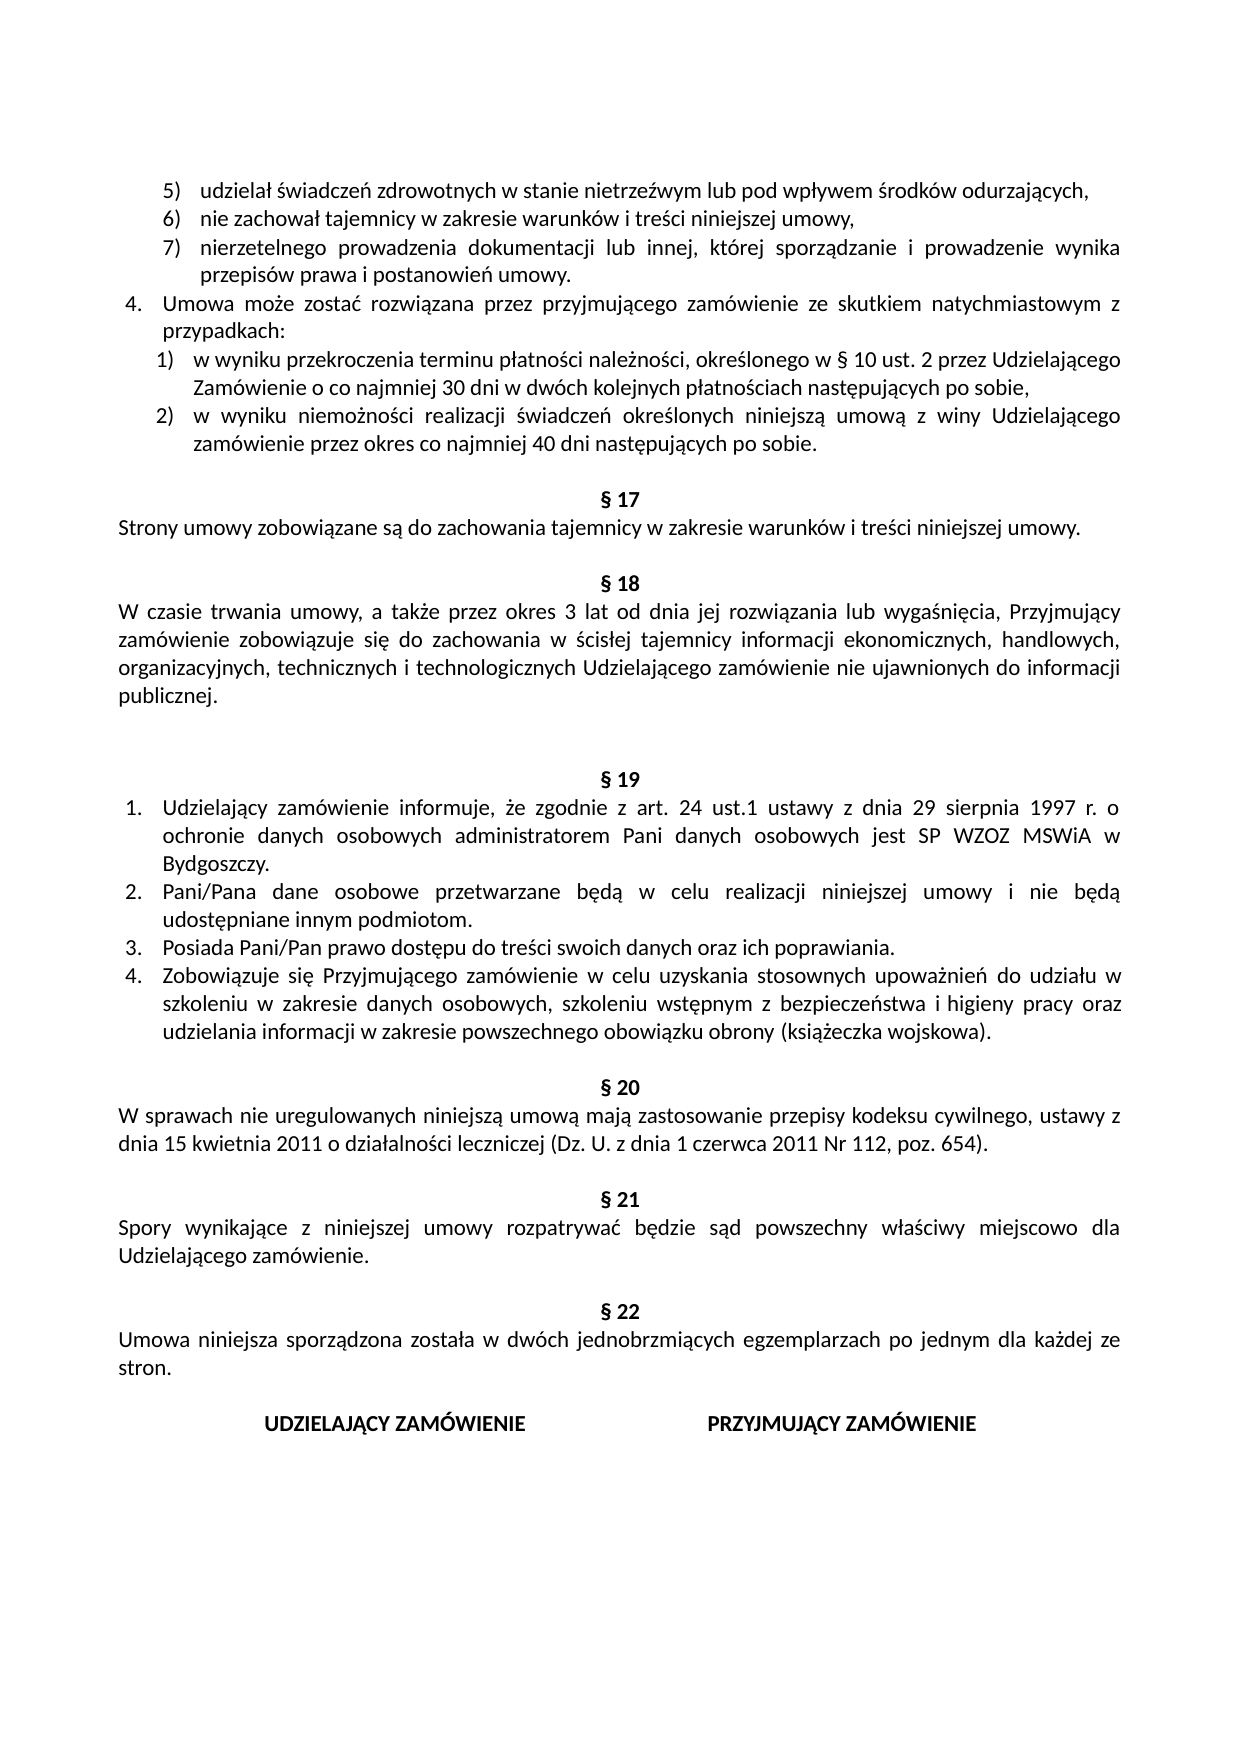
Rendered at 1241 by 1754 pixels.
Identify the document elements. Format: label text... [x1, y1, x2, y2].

list Udzielający zamówienie informuje, że zgodnie z art. 24 ust.1 ustawy z dnia 29 sierpnia 1997 r. o ochronie danych osobowych administratorem Pani danych osobowych jest SP WZOZ MSWiA w Bydgoszczy. [125, 793, 1122, 877]
list Umowa może zostać rozwiązana przez przyjmującego zamówienie ze skutkiem natychmiastowym z przypadkach: [125, 289, 1122, 345]
text W sprawach nie uregulowanych niniejszą umową mają zastosowanie przepisy kodeksu cywilnego, ustawy z dnia 15 kwietnia 2011 o działalności leczniczej (Dz. U. z dnia 1 czerwca 2011 Nr 112, poz. 654). [118, 1101, 1122, 1157]
list Pani/Pana dane osobowe przetwarzane będą w celu realizacji niniejszej umowy i nie będą udostępniane innym podmiotom. [125, 877, 1122, 933]
list Posiada Pani/Pan prawo dostępu do treści swoich danych oraz ich poprawiania. [125, 933, 1122, 961]
text § 19 [118, 765, 1122, 793]
text Umowa niniejsza sporządzona została w dwóch jednobrzmiących egzemplarzach po jednym dla każdej ze stron. [118, 1325, 1122, 1381]
list w wyniku przekroczenia terminu płatności należności, określonego w § 10 ust. 2 przez Udzielającego Zamówienie o co najmniej 30 dni w dwóch kolejnych płatnościach następujących po sobie, [156, 345, 1122, 401]
text Strony umowy zobowiązane są do zachowania tajemnicy w zakresie warunków i treści niniejszej umowy. [118, 513, 1122, 541]
text Spory wynikające z niniejszej umowy rozpatrywać będzie sąd powszechny właściwy miejscowo dla Udzielającego zamówienie. [118, 1213, 1122, 1269]
text W czasie trwania umowy, a także przez okres 3 lat od dnia jej rozwiązania lub wygaśnięcia, Przyjmujący zamówienie zobowiązuje się do zachowania w ścisłej tajemnicy informacji ekonomicznych, handlowych, organizacyjnych, technicznych i technologicznych Udzielającego zamówienie nie ujawnionych do informacji publicznej. [118, 597, 1122, 709]
text § 18 [118, 569, 1122, 597]
list nie zachował tajemnicy w zakresie warunków i treści niniejszej umowy, [162, 204, 1122, 233]
list nierzetelnego prowadzenia dokumentacji lub innej, której sporządzanie i prowadzenie wynika przepisów prawa i postanowień umowy. [162, 233, 1122, 289]
text § 21 [118, 1185, 1122, 1213]
list Zobowiązuje się Przyjmującego zamówienie w celu uzyskania stosownych upoważnień do udziału w szkoleniu w zakresie danych osobowych, szkoleniu wstępnym z bezpieczeństwa i higieny pracy oraz udzielania informacji w zakresie powszechnego obowiązku obrony (książeczka wojskowa). [125, 961, 1122, 1045]
text § 22 [118, 1297, 1122, 1325]
list w wyniku niemożności realizacji świadczeń określonych niniejszą umową z winy Udzielającego zamówienie przez okres co najmniej 40 dni następujących po sobie. [156, 401, 1122, 457]
text § 20 [118, 1073, 1122, 1101]
list udzielał świadczeń zdrowotnych w stanie nietrzeźwym lub pod wpływem środków odurzających, [162, 177, 1122, 204]
text § 17 [118, 485, 1122, 513]
text UDZIELAJĄCY ZAMÓWIENIE PRZYJMUJĄCY ZAMÓWIENIE [118, 1409, 1122, 1437]
